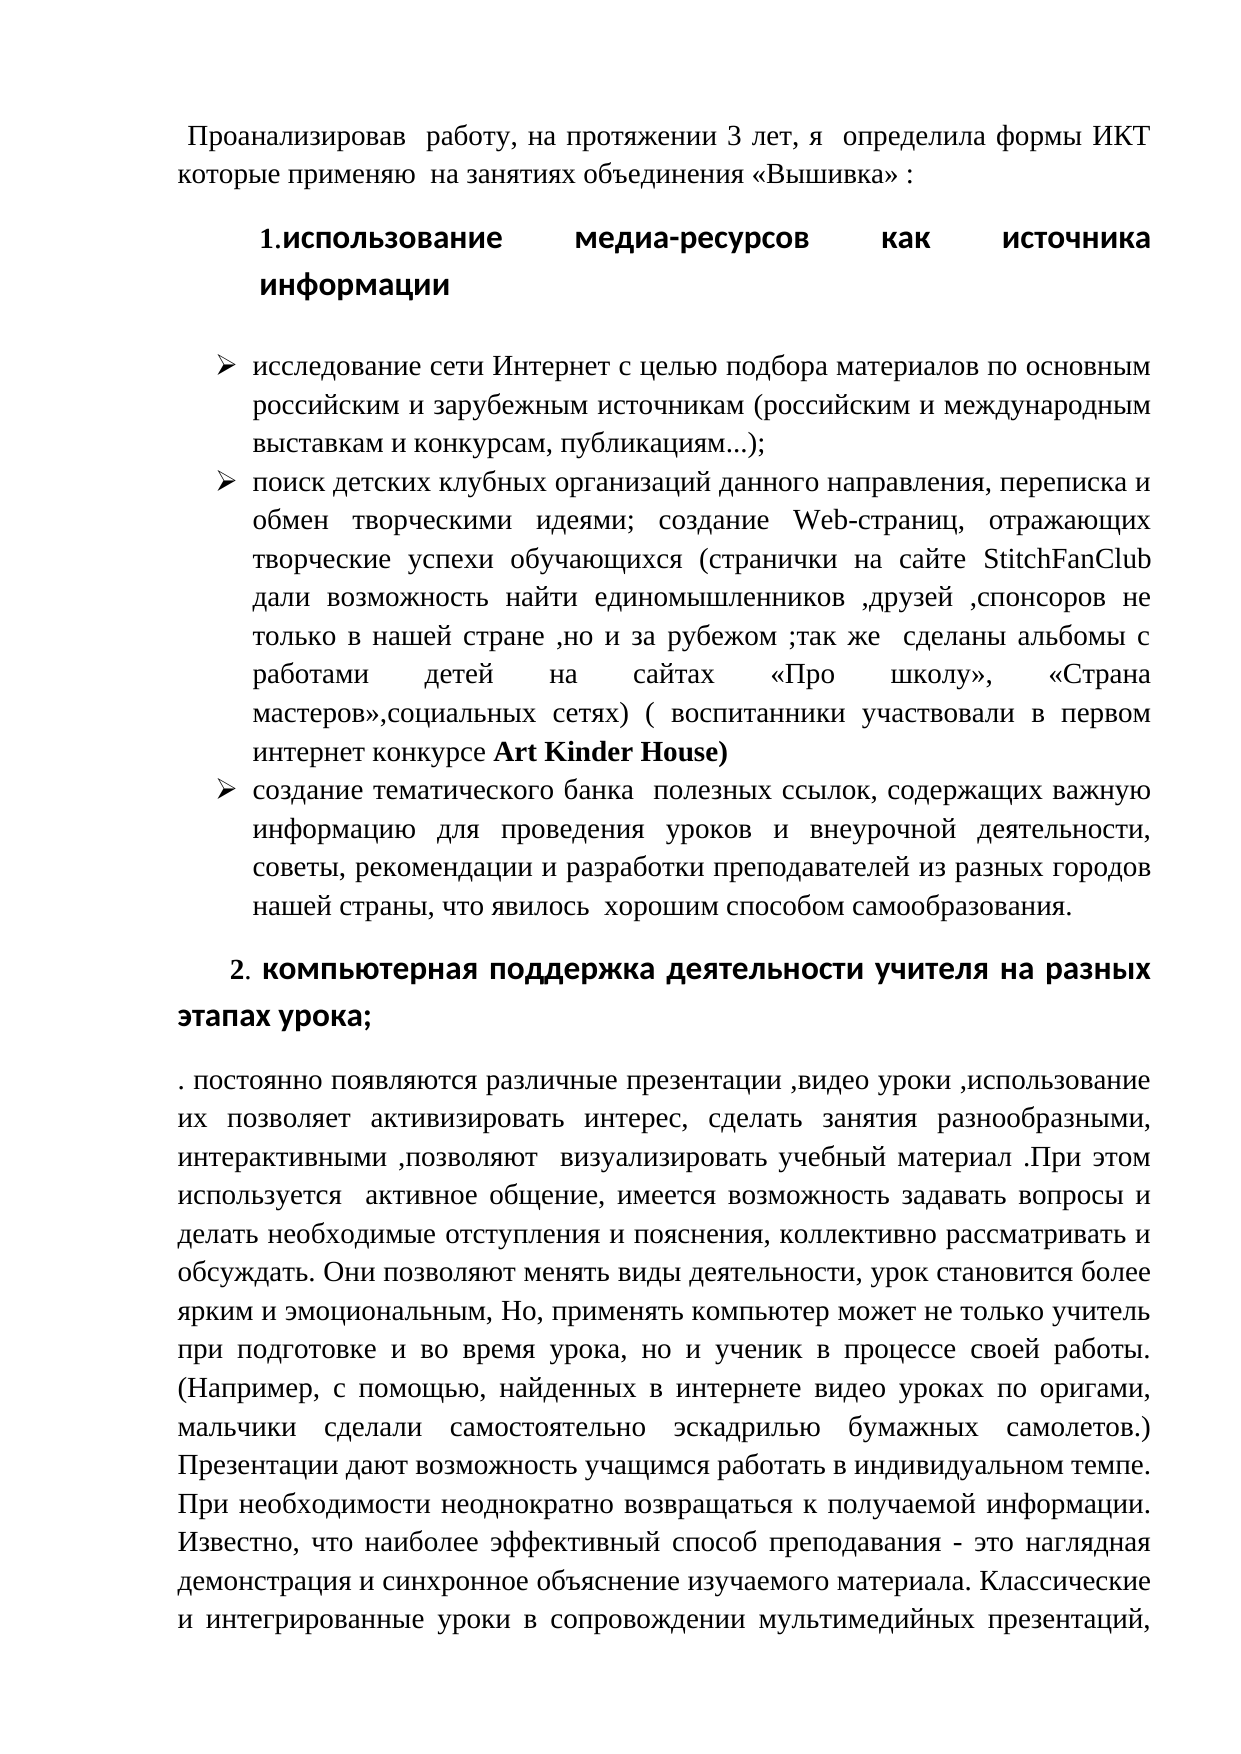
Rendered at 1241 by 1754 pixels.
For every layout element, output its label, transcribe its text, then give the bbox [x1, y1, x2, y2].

text 2. компьютерная поддержка деятельности учителя на разных этапах урока; [177, 947, 1152, 1035]
list поиск детских клубных организаций данного направления, переписка и обмен творческими идеями; создание Web-страниц, отражающих творческие успехи обучающихся (странички на сайте StitchFanClub дали возможность найти единомышленников ,друзей ,спонсоров не только в нашей стране ,но и за рубежом ;так же сделаны альбомы с работами детей на сайтах «Про школу», «Страна мастеров»,социальных сетях) ( воспитанники участвовали в первом интернет конкурсе Art Kinder House) [215, 464, 1152, 767]
list создание тематического банка полезных ссылок, содержащих важную информацию для проведения уроков и внеурочной деятельности, советы, рекомендации и разработки преподавателей из разных городов нашей страны, что явилось хорошим способом самообразования. [215, 772, 1152, 922]
list исследование сети Интернет с целью подбора материалов по основным российским и зарубежным источникам (российским и международным выставкам и конкурсам, публикациям...); [215, 348, 1152, 459]
list 1.использование медиа-ресурсов как источника информации [259, 216, 1152, 303]
text Проанализировав работу, на протяжении 3 лет, я определила формы ИКТ которые применяю на занятиях объединения «Вышивка» : [177, 118, 1152, 190]
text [177, 1062, 1152, 1635]
